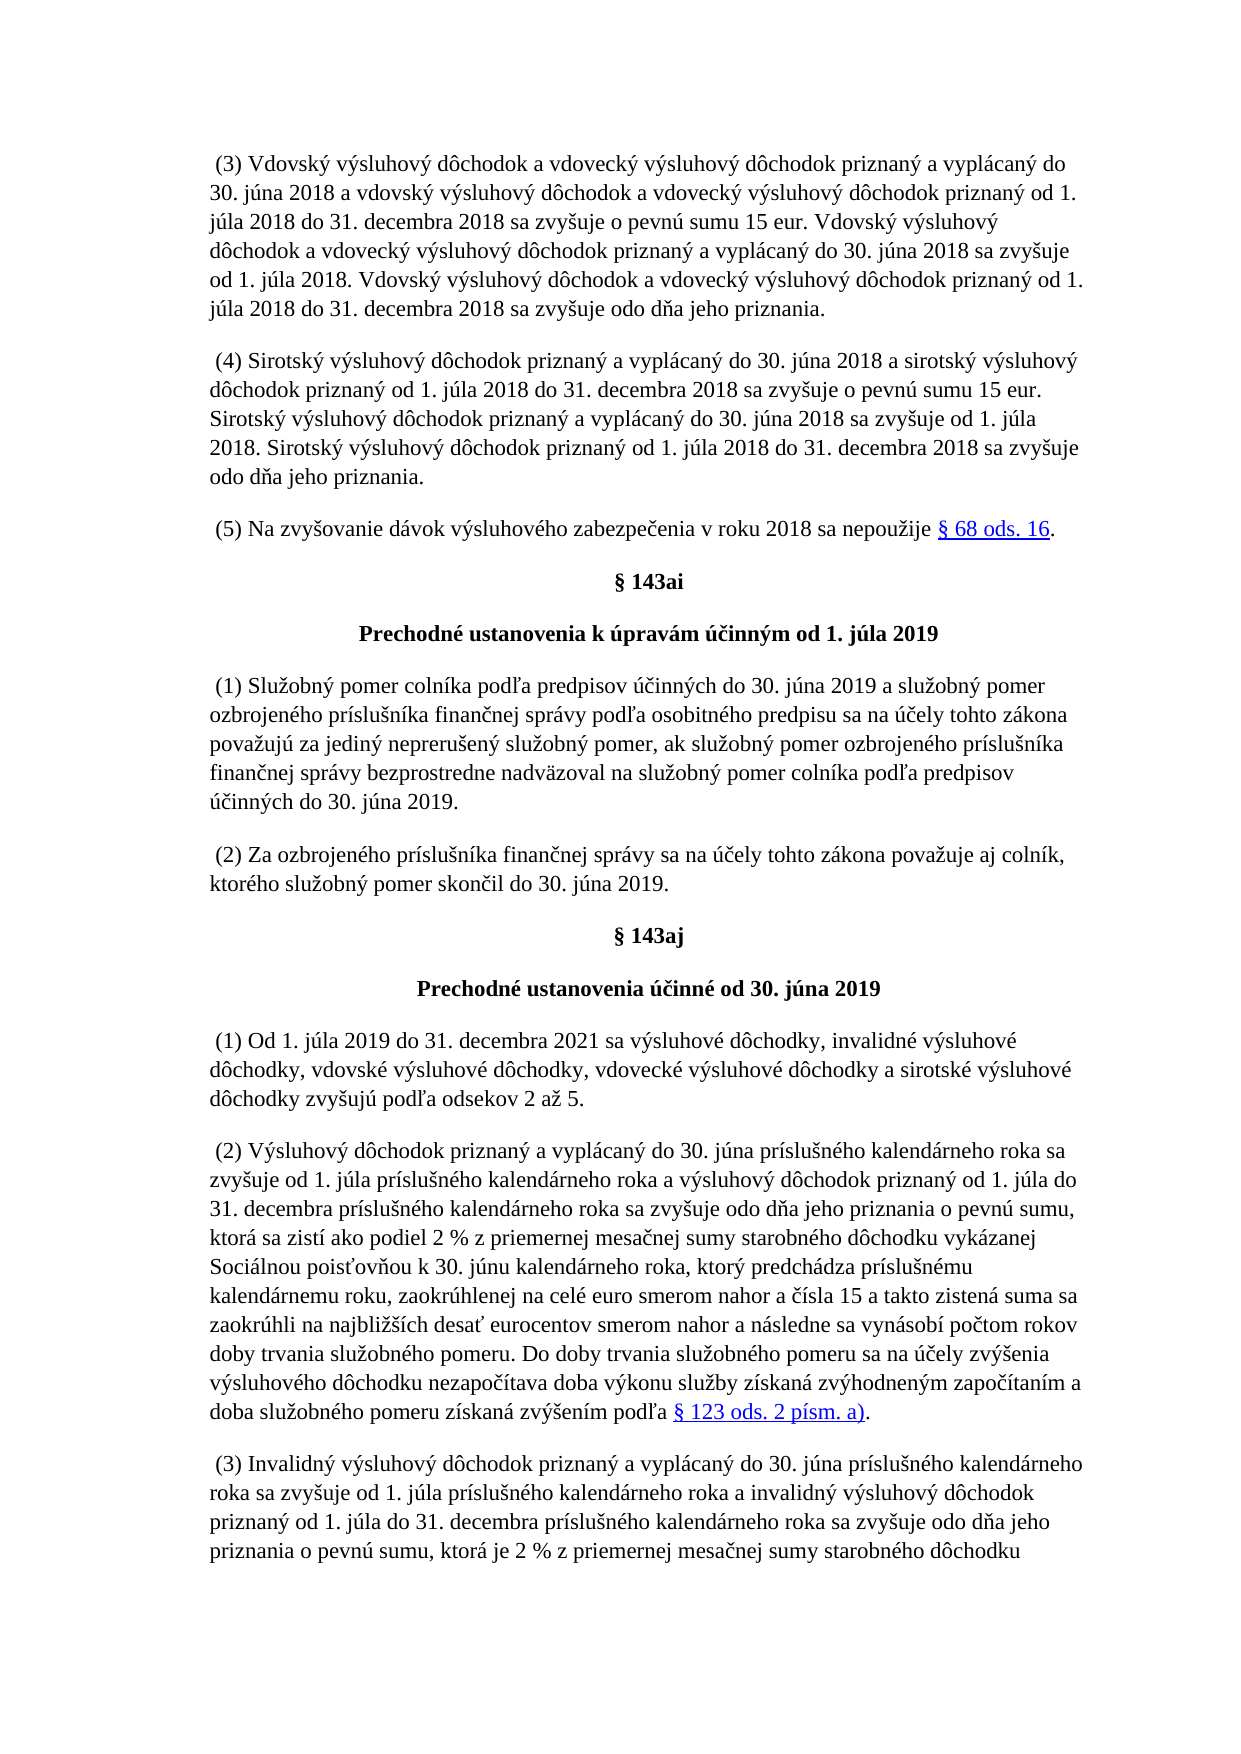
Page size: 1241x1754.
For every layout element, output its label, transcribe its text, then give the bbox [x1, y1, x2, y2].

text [209, 1450, 1090, 1563]
text Prechodné ustanovenia k úpravám účinným od 1. júla 2019 [202, 620, 1090, 647]
text (2) Výsluhový dôchodok priznaný a vyplácaný do 30. júna príslušného kalendárneho roka sa zvyšuje od 1. júla príslušného kalendárneho roka a výsluhový dôchodok priznaný od 1. júla do 31. decembra príslušného kalendárneho roka sa zvyšuje odo dňa jeho priznania o pevnú sumu, ktorá sa zistí ako podiel 2 % z priemernej mesačnej sumy starobného dôchodku vykázanej Sociálnou poisťovňou k 30. júnu kalendárneho roka, ktorý predchádza príslušnému kalendárnemu roku, zaokrúhlenej na celé euro smerom nahor a čísla 15 a takto zistená suma sa zaokrúhli na najbližších desať eurocentov smerom nahor a následne sa vynásobí počtom rokov doby trvania služobného pomeru. Do doby trvania služobného pomeru sa na účely zvýšenia výsluhového dôchodku nezapočítava doba výkonu služby získaná zvýhodneným započítaním a doba služobného pomeru získaná zvýšením podľa § 123 ods. 2 písm. a). [209, 1137, 1090, 1424]
text (2) Za ozbrojeného príslušníka finančnej správy sa na účely tohto zákona považuje aj colník, ktorého služobný pomer skončil do 30. júna 2019. [209, 841, 1090, 896]
text Prechodné ustanovenia účinné od 30. júna 2019 [202, 974, 1090, 1001]
text (3) Vdovský výsluhový dôchodok a vdovecký výsluhový dôchodok priznaný a vyplácaný do 30. júna 2018 a vdovský výsluhový dôchodok a vdovecký výsluhový dôchodok priznaný od 1. júla 2018 do 31. decembra 2018 sa zvyšuje o pevnú sumu 15 eur. Vdovský výsluhový dôchodok a vdovecký výsluhový dôchodok priznaný a vyplácaný do 30. júna 2018 sa zvyšuje od 1. júla 2018. Vdovský výsluhový dôchodok a vdovecký výsluhový dôchodok priznaný od 1. júla 2018 do 31. decembra 2018 sa zvyšuje odo dňa jeho priznania. [209, 150, 1090, 321]
text (5) Na zvyšovanie dávok výsluhového zabezpečenia v roku 2018 sa nepoužije § 68 ods. 16. [209, 515, 1090, 542]
text § 143aj [202, 922, 1090, 948]
text (4) Sirotský výsluhový dôchodok priznaný a vyplácaný do 30. júna 2018 a sirotský výsluhový dôchodok priznaný od 1. júla 2018 do 31. decembra 2018 sa zvyšuje o pevnú sumu 15 eur. Sirotský výsluhový dôchodok priznaný a vyplácaný do 30. júna 2018 sa zvyšuje od 1. júla 2018. Sirotský výsluhový dôchodok priznaný od 1. júla 2018 do 31. decembra 2018 sa zvyšuje odo dňa jeho priznania. [209, 347, 1090, 489]
text (1) Služobný pomer colníka podľa predpisov účinných do 30. júna 2019 a služobný pomer ozbrojeného príslušníka finančnej správy podľa osobitného predpisu sa na účely tohto zákona považujú za jediný neprerušený služobný pomer, ak služobný pomer ozbrojeného príslušníka finančnej správy bezprostredne nadväzoval na služobný pomer colníka podľa predpisov účinných do 30. júna 2019. [209, 673, 1090, 815]
text (1) Od 1. júla 2019 do 31. decembra 2021 sa výsluhové dôchodky, invalidné výsluhové dôchodky, vdovské výsluhové dôchodky, vdovecké výsluhové dôchodky a sirotské výsluhové dôchodky zvyšujú podľa odsekov 2 až 5. [209, 1027, 1090, 1111]
text § 143ai [202, 568, 1090, 594]
